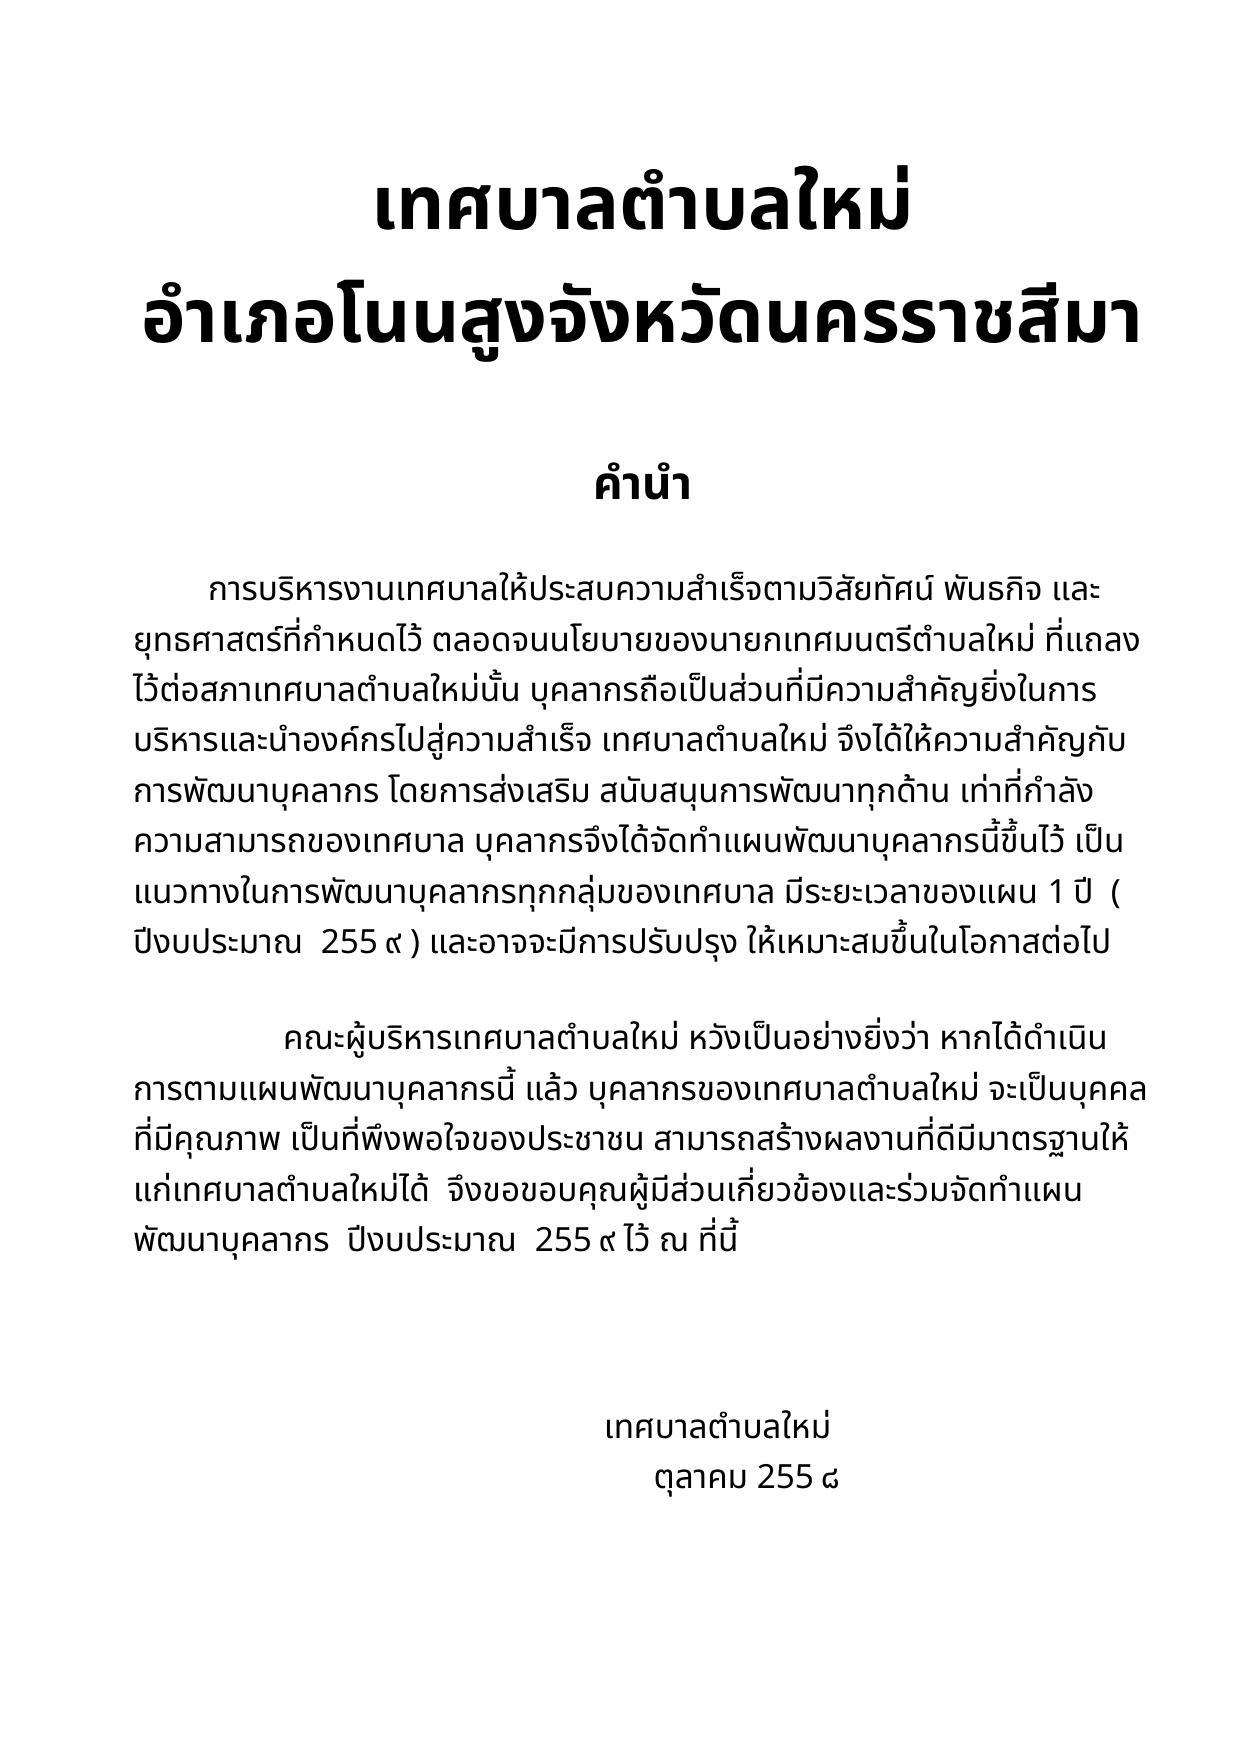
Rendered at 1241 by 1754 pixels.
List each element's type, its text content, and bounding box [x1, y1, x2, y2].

text การบริหารงานเทศบาลให้ประสบความสำเร็จตามวิสัยทัศน์ พันธกิจ และยุทธศาสตร์ที่กำหนดไว้ ตลอดจนนโยบายของนายกเทศมนตรีตำบลใหม่ ที่แถลงไว้ต่อสภาเทศบาลตำบลใหม่นั้น บุคลากรถือเป็นส่วนที่มีความสำคัญยิ่งในการบริหารและนำองค์กรไปสู่ความสำเร็จ เทศบาลตำบลใหม่ จึงได้ให้ความสำคัญกับการพัฒนาบุคลากร โดยการส่งเสริม สนับสนุนการพัฒนาทุกด้าน เท่าที่กำลังความสามารถของเทศบาล บุคลากรจึงได้จัดทำแผนพัฒนาบุคลากรนี้ขึ้นไว้ เป็นแนวทางในการพัฒนาบุคลากรทุกกลุ่มของเทศบาล มีระยะเวลาของแผน 1ปี ( ปีงบประมาณ 255๙ ) และอาจจะมีการปรับปรุง ให้เหมาะสมขึ้นในโอกาสต่อไป [133, 565, 1152, 969]
text เทศบาลตำบลใหม่ [208, 1403, 1152, 1453]
text ตุลาคม 255๘ [133, 1453, 1152, 1504]
text เทศบาลตำบลใหม่ [133, 150, 1152, 263]
text คำนำ [133, 450, 1152, 520]
text อำเภอโนนสูงจังหวัดนครราชสีมา [133, 263, 1152, 377]
text คณะผู้บริหารเทศบาลตำบลใหม่ หวังเป็นอย่างยิ่งว่า หากได้ดำเนินการตามแผนพัฒนาบุคลากรนี้ แล้ว บุคลากรของเทศบาลตำบลใหม่ จะเป็นบุคคลที่มีคุณภาพ เป็นที่พึงพอใจของประชาชน สามารถสร้างผลงานที่ดีมีมาตรฐานให้แก่เทศบาลตำบลใหม่ได้ จึงขอขอบคุณผู้มีส่วนเกี่ยวข้องและร่วมจัดทำแผนพัฒนาบุคลากร ปีงบประมาณ 255๙ ไว้ ณ ที่นี้ [133, 1014, 1152, 1267]
